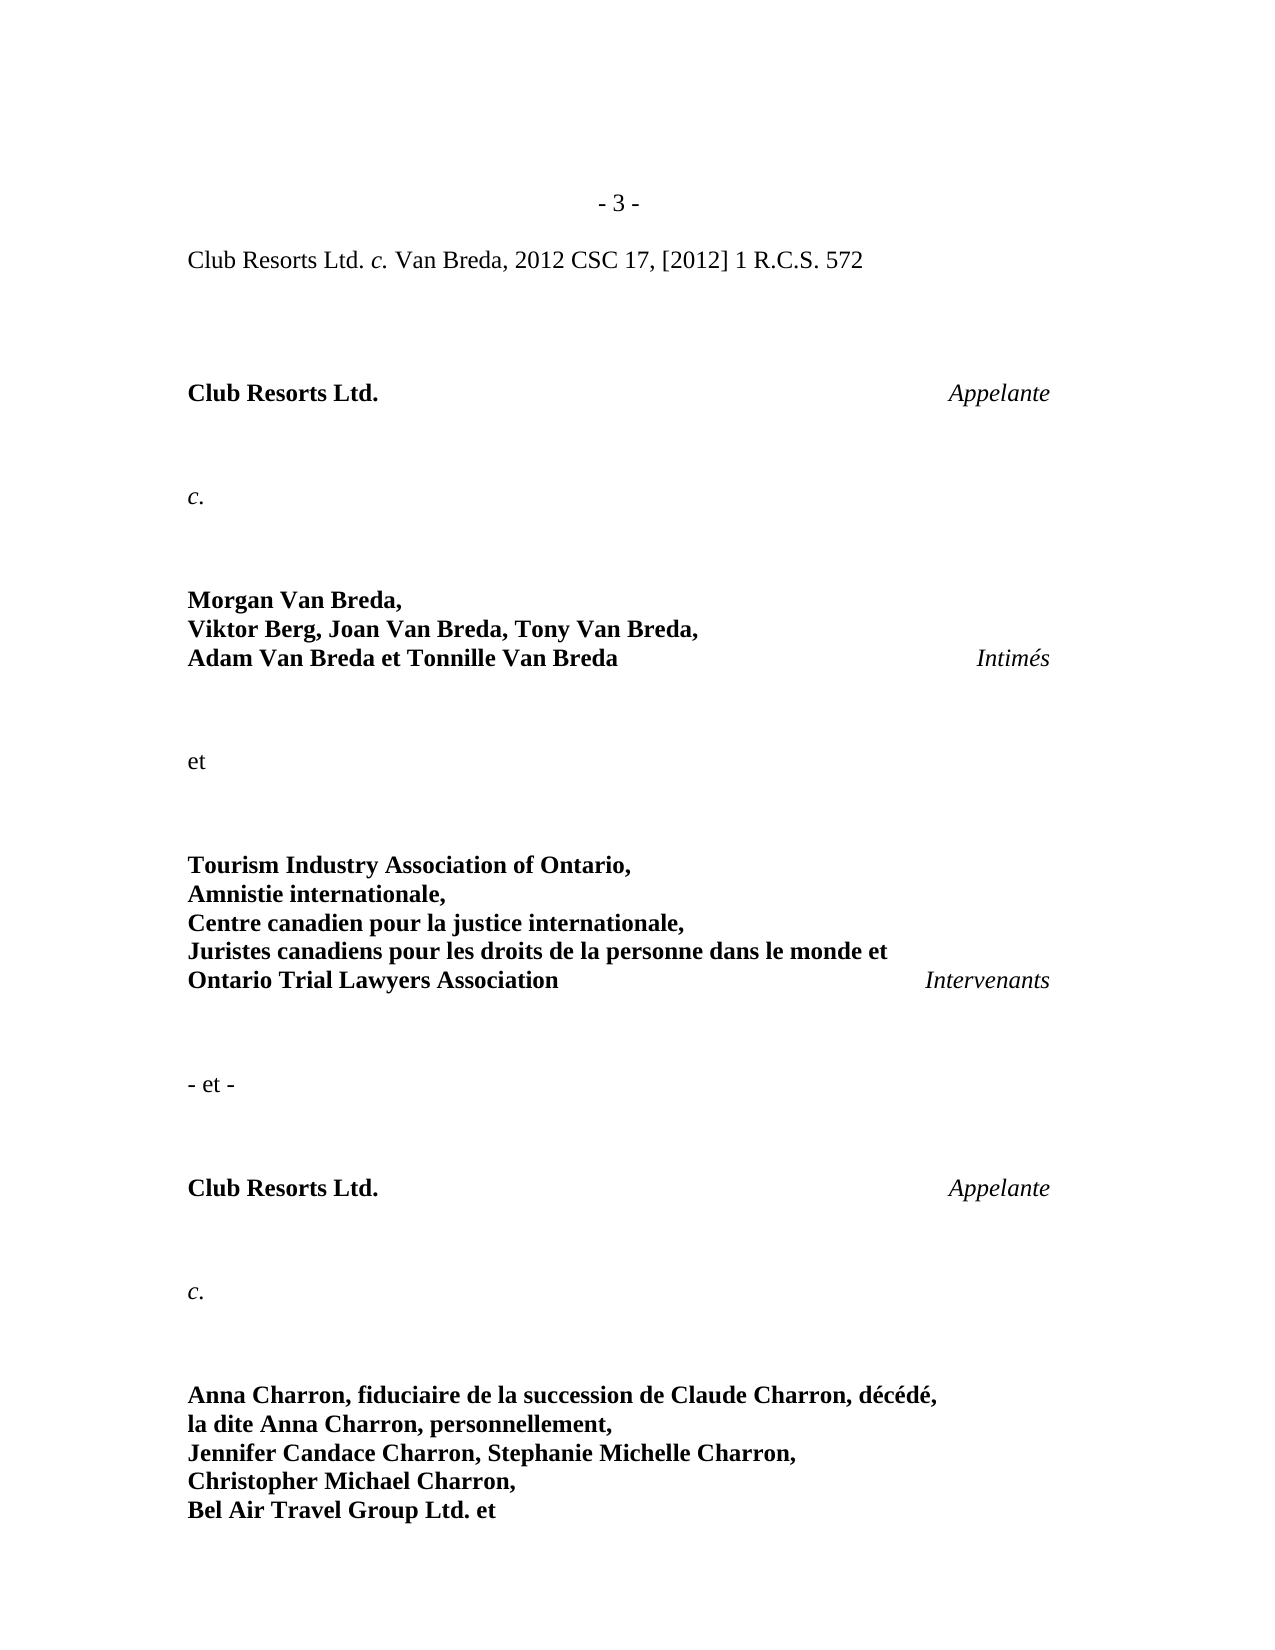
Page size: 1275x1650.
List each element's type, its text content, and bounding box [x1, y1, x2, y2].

text Jennifer Candace Charron, Stephanie Michelle Charron, [187, 1438, 1050, 1466]
text et [187, 746, 1050, 775]
text Tourism Industry Association of Ontario, [187, 850, 1050, 879]
text Christopher Michael Charron, [187, 1466, 1050, 1495]
text c. [187, 1276, 1050, 1305]
text Club Resorts Ltd. Appelante [187, 1173, 1050, 1201]
text Club Resorts Ltd. c. Van Breda, 2012 CSC 17, [2012] 1 R.C.S. 572 [187, 245, 1050, 274]
text Viktor Berg, Joan Van Breda, Tony Van Breda, [187, 614, 1050, 643]
text Anna Charron, fiduciaire de la succession de Claude Charron, décédé, [187, 1380, 1050, 1409]
text la dite Anna Charron, personnellement, [187, 1409, 1050, 1438]
text c. [187, 481, 1050, 510]
text Club Resorts Ltd. Appelante [187, 378, 1050, 406]
text Centre canadien pour la justice internationale, [187, 908, 1050, 936]
text Ontario Trial Lawyers Association Intervenants [187, 965, 1050, 994]
text - et - [187, 1069, 1050, 1098]
text Adam Van Breda et Tonnille Van Breda Intimés [187, 643, 1050, 671]
text Juristes canadiens pour les droits de la personne dans le monde et [187, 936, 1050, 965]
text Morgan Van Breda, [187, 585, 1050, 614]
text Bel Air Travel Group Ltd. et [187, 1495, 1050, 1524]
text Amnistie internationale, [187, 879, 1050, 908]
